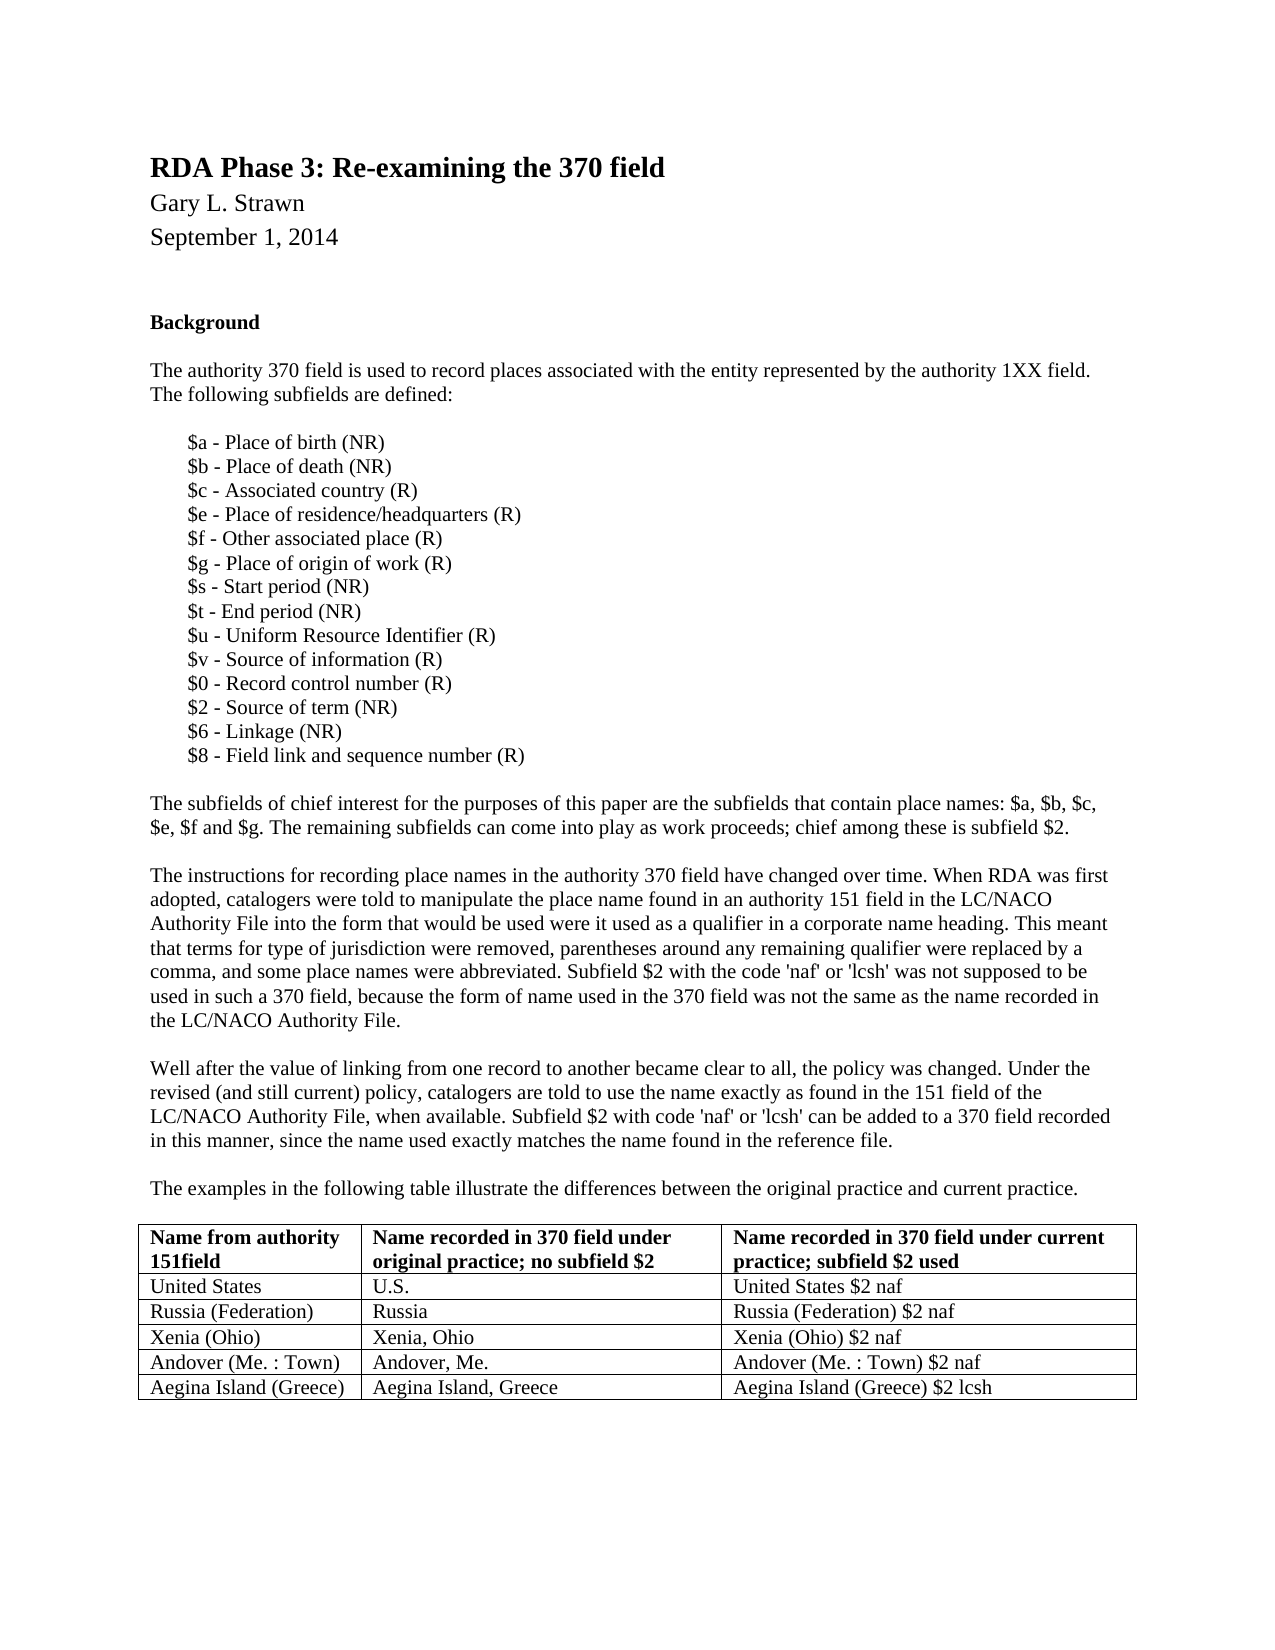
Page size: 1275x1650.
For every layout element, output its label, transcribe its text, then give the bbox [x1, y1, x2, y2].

text $t - End period (NR) $u - Uniform Resource Identifier (R) $v - Source of information (R) $0 - Record control number (R) $2 - Source of term (NR) $6 - Linkage (NR) $8 - Field link and sequence number (R) [187, 598, 1125, 767]
text RDA Phase 3: Re-examining the 370 field [150, 150, 1125, 183]
text $a - Place of birth (NR) $b - Place of death (NR) $c - Associated country (R) $e - Place of residence/headquarters (R) $f - Other associated place (R) $g - Place of origin of work (R) $s - Start period (NR) [187, 430, 1125, 598]
text Background [150, 310, 1125, 334]
text September 1, 2014 [150, 222, 1125, 250]
table_cell Andover (Me. : Town) $2 naf [722, 1350, 1136, 1374]
table_cell Aegina Island (Greece) $2 lcsh [722, 1375, 1136, 1399]
table_cell Russia (Federation) [139, 1300, 361, 1323]
table_cell Russia (Federation) $2 naf [722, 1300, 1136, 1323]
table_cell U.S. [362, 1274, 721, 1298]
table_cell Andover (Me. : Town) [139, 1350, 361, 1374]
text Well after the value of linking from one record to another became clear to all, the policy was changed. Under the revised (and still current) policy, catalogers are told to use the name exactly as found in the 151 field of the LC/NACO Authority File, when available. Subfield $2 with code 'naf' or 'lcsh' can be added to a 370 field recorded in this manner, since the name used exactly matches the name found in the reference file. [150, 1056, 1125, 1152]
table_cell Russia [362, 1300, 721, 1323]
text The subfields of chief interest for the purposes of this paper are the subfields that contain place names: $a, $b, $c, $e, $f and $g. The remaining subfields can come into play as work proceeds; chief among these is subfield $2. [150, 791, 1125, 839]
table_cell Xenia, Ohio [362, 1325, 721, 1349]
table_cell United States [139, 1274, 361, 1298]
table_header Name from authority 151field [139, 1225, 361, 1273]
table_cell Aegina Island (Greece) [139, 1375, 361, 1399]
table_header Name recorded in 370 field under original practice; no subfield $2 [362, 1225, 721, 1273]
text The examples in the following table illustrate the differences between the original practice and current practice. [150, 1176, 1125, 1200]
table_header Name recorded in 370 field under current practice; subfield $2 used [722, 1225, 1136, 1273]
table_cell Andover, Me. [362, 1350, 721, 1374]
table_cell Xenia (Ohio) $2 naf [722, 1325, 1136, 1349]
table_cell United States $2 naf [722, 1274, 1136, 1298]
table_cell Aegina Island, Greece [362, 1375, 721, 1399]
text The authority 370 field is used to record places associated with the entity represented by the authority 1XX field. The following subfields are defined: [150, 358, 1125, 406]
text Gary L. Strawn [150, 188, 1125, 217]
text The instructions for recording place names in the authority 370 field have changed over time. When RDA was first adopted, catalogers were told to manipulate the place name found in an authority 151 field in the LC/NACO Authority File into the form that would be used were it used as a qualifier in a corporate name heading. This meant that terms for type of jurisdiction were removed, parentheses around any remaining qualifier were replaced by a comma, and some place names were abbreviated. Subfield $2 with the code 'naf' or 'lcsh' was not supposed to be used in such a 370 field, because the form of name used in the 370 field was not the same as the name recorded in the LC/NACO Authority File. [150, 863, 1125, 1032]
table_cell Xenia (Ohio) [139, 1325, 361, 1349]
